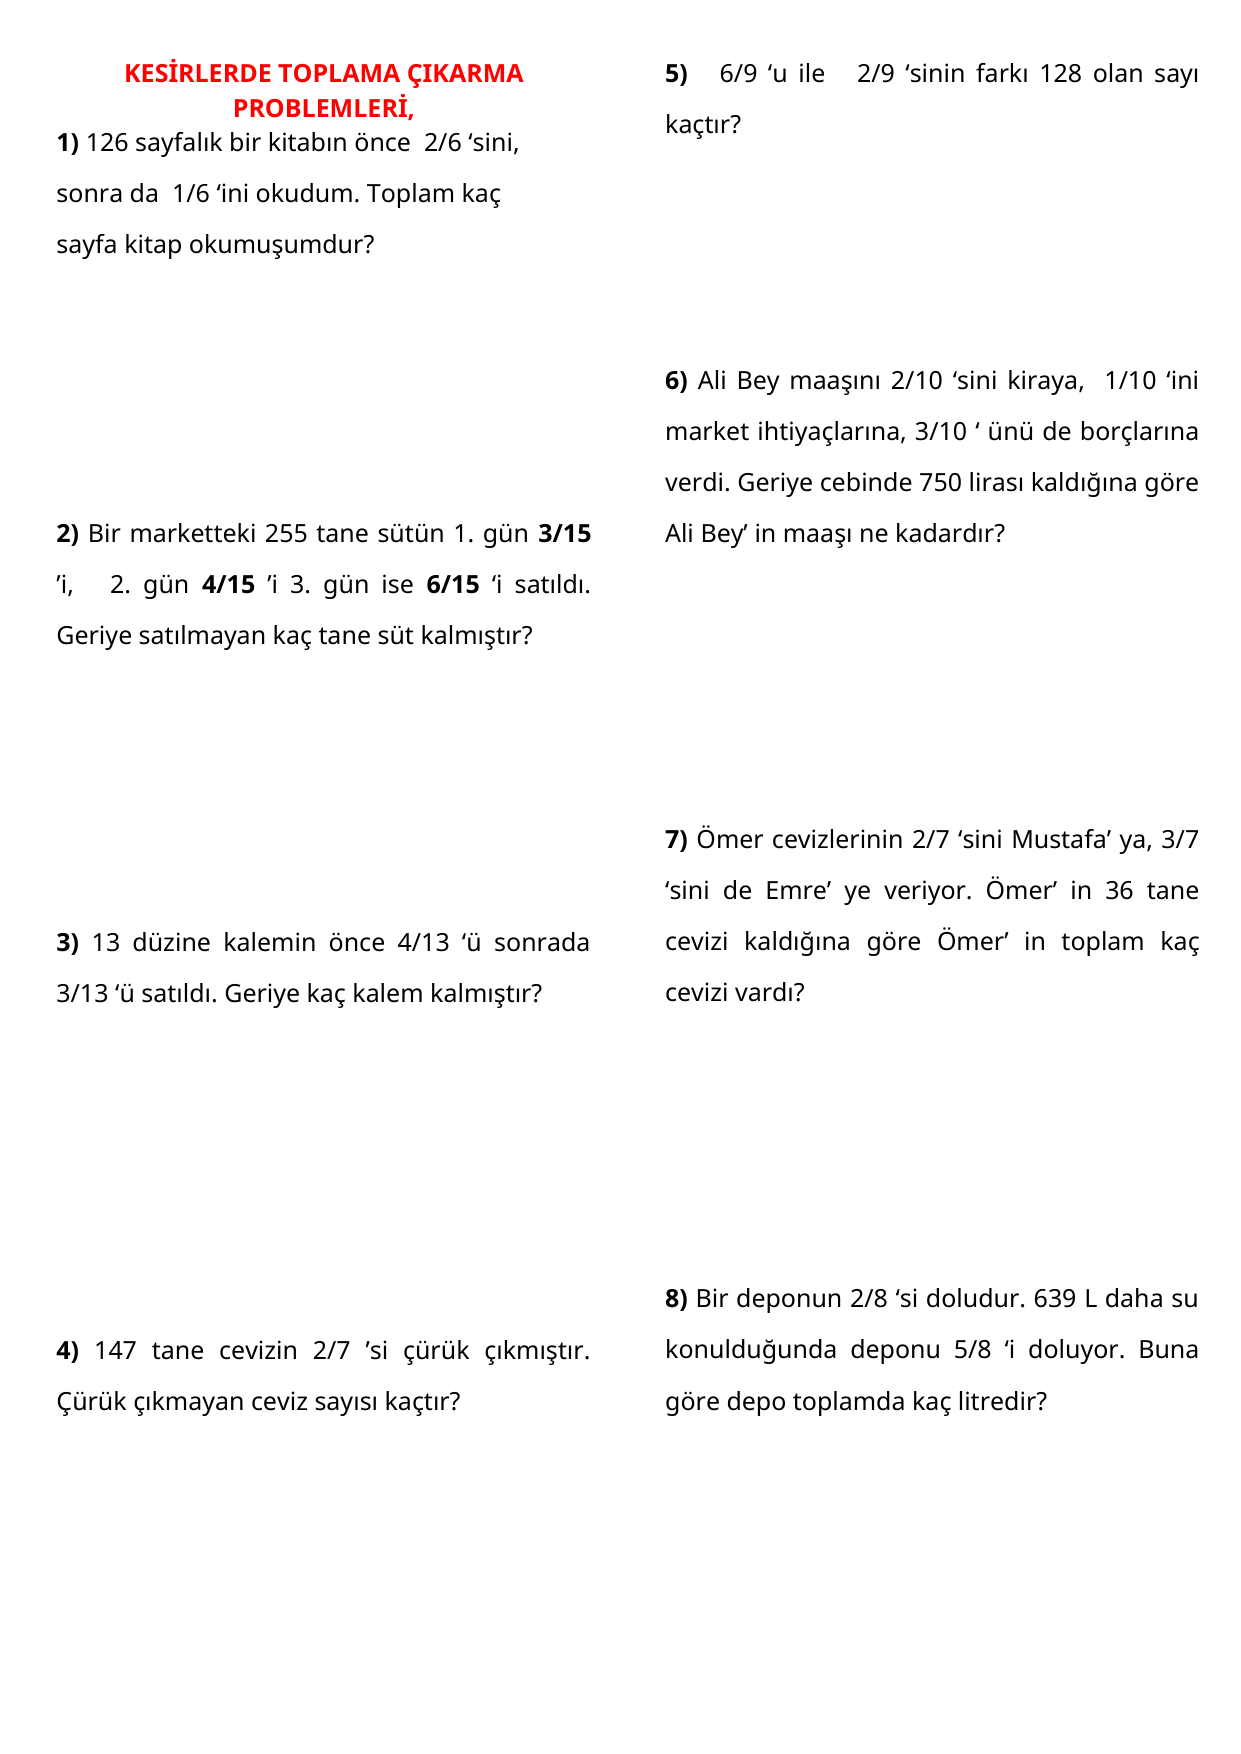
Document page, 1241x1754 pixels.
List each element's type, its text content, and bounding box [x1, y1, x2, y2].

text 4) 147 tane cevizin 2/7 ’si çürük çıkmıştır. Çürük çıkmayan ceviz sayısı kaçtır? [56, 1332, 591, 1418]
text 1) 126 sayfalık bir kitabın önce 2/6 ‘sini, [56, 124, 591, 158]
text sayfa kitap okumuşumdur? [56, 226, 591, 260]
text 5) 6/9 ‘u ile 2/9 ‘sinin farkı 128 olan sayı kaçtır? [665, 56, 1200, 141]
text 7) Ömer cevizlerinin 2/7 ‘sini Mustafa’ ya, 3/7 ‘sini de Emre’ ye veriyor. Ömer’ in 36 tane cevizi kaldığına göre Ömer’ in toplam kaç cevizi vardı? [665, 822, 1200, 1009]
text 8) Bir deponun 2/8 ‘si doludur. daha su konulduğunda deponu 5/8 ‘i doluyor. Buna göre depo toplamda kaç litredir? [665, 1281, 1200, 1417]
text 3) 13 düzine kalemin önce 4/13 ‘ü sonrada 3/13 ‘ü satıldı. Geriye kaç kalem kalmıştır? [56, 924, 591, 1009]
text 2) Bir marketteki 255 tane sütün 1. gün 3/15 ’i, 2. gün 4/15 ’i 3. gün ise 6/15 ‘i satıldı. Geriye satılmayan kaç tane süt kalmıştır? [56, 516, 591, 652]
text KESİRLERDE TOPLAMA ÇIKARMA PROBLEMLERİ, [56, 56, 591, 124]
text sonra da 1/6 ‘ini okudum. Toplam kaç [56, 175, 591, 209]
text 6) Ali Bey maaşını 2/10 ‘sini kiraya, 1/10 ‘ini market ihtiyaçlarına, 3/10 ‘ ünü de borçlarına verdi. Geriye cebinde 750 lirası kaldığına göre Ali Bey’ in maaşı ne kadardır? [665, 362, 1200, 549]
